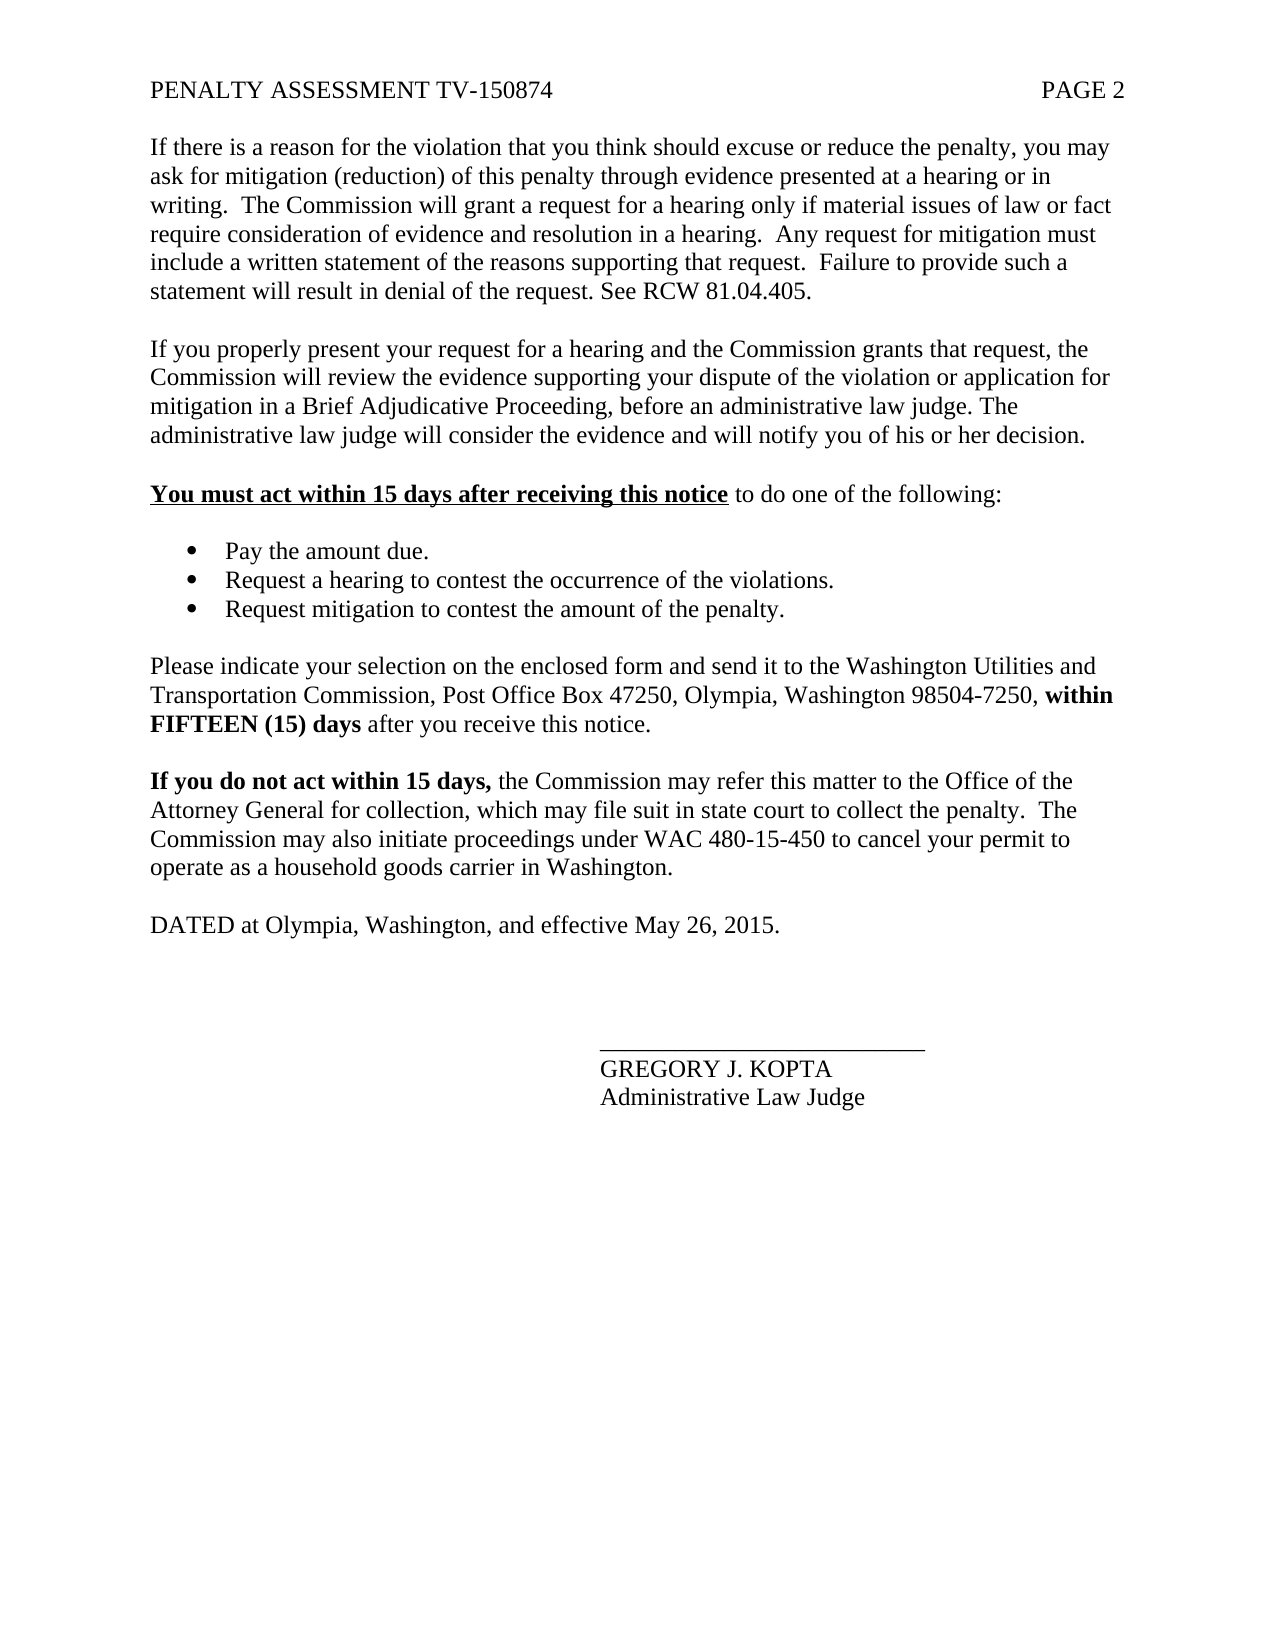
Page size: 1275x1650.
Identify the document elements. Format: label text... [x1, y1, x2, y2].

list Request a hearing to contest the occurrence of the violations. [187, 565, 1125, 594]
text __________________________ [150, 1025, 1125, 1054]
list Pay the amount due. [187, 536, 1125, 565]
text If you do not act within 15 days, the Commission may refer this matter to the Office of the Attorney General for collection, which may file suit in state court to collect the penalty. The Commission may also initiate proceedings under WAC 480-15-450 to cancel your permit to operate as a household goods carrier in Washington. [150, 766, 1125, 881]
text Please indicate your selection on the enclosed form and send it to the Washington Utilities and Transportation Commission, Post Office Box 47250, Olympia, Washington 98504-7250, within FIFTEEN (15) days after you receive this notice. [150, 651, 1125, 737]
text Administrative Law Judge [525, 1082, 1125, 1111]
text If there is a reason for the violation that you think should excuse or reduce the penalty, you may ask for mitigation (reduction) of this penalty through evidence presented at a hearing or in writing. The Commission will grant a request for a hearing only if material issues of law or fact require consideration of evidence and resolution in a hearing. Any request for mitigation must include a written statement of the reasons supporting that request. Failure to provide such a statement will result in denial of the request. See RCW 81.04.405. [150, 132, 1125, 305]
text If you properly present your request for a hearing and the Commission grants that request, the Commission will review the evidence supporting your dispute of the violation or application for mitigation in a Brief Adjudicative Proceeding, before an administrative law judge. The administrative law judge will consider the evidence and will notify you of his or her decision. [150, 334, 1125, 449]
list Request mitigation to contest the amount of the penalty. [187, 594, 1125, 622]
text You must act within 15 days after receiving this notice to do one of the following: [150, 479, 1125, 507]
text GREGORY J. KOPTA [150, 1054, 1125, 1082]
text DATED at Olympia, Washington, and effective May 26, 2015. [150, 910, 1125, 939]
